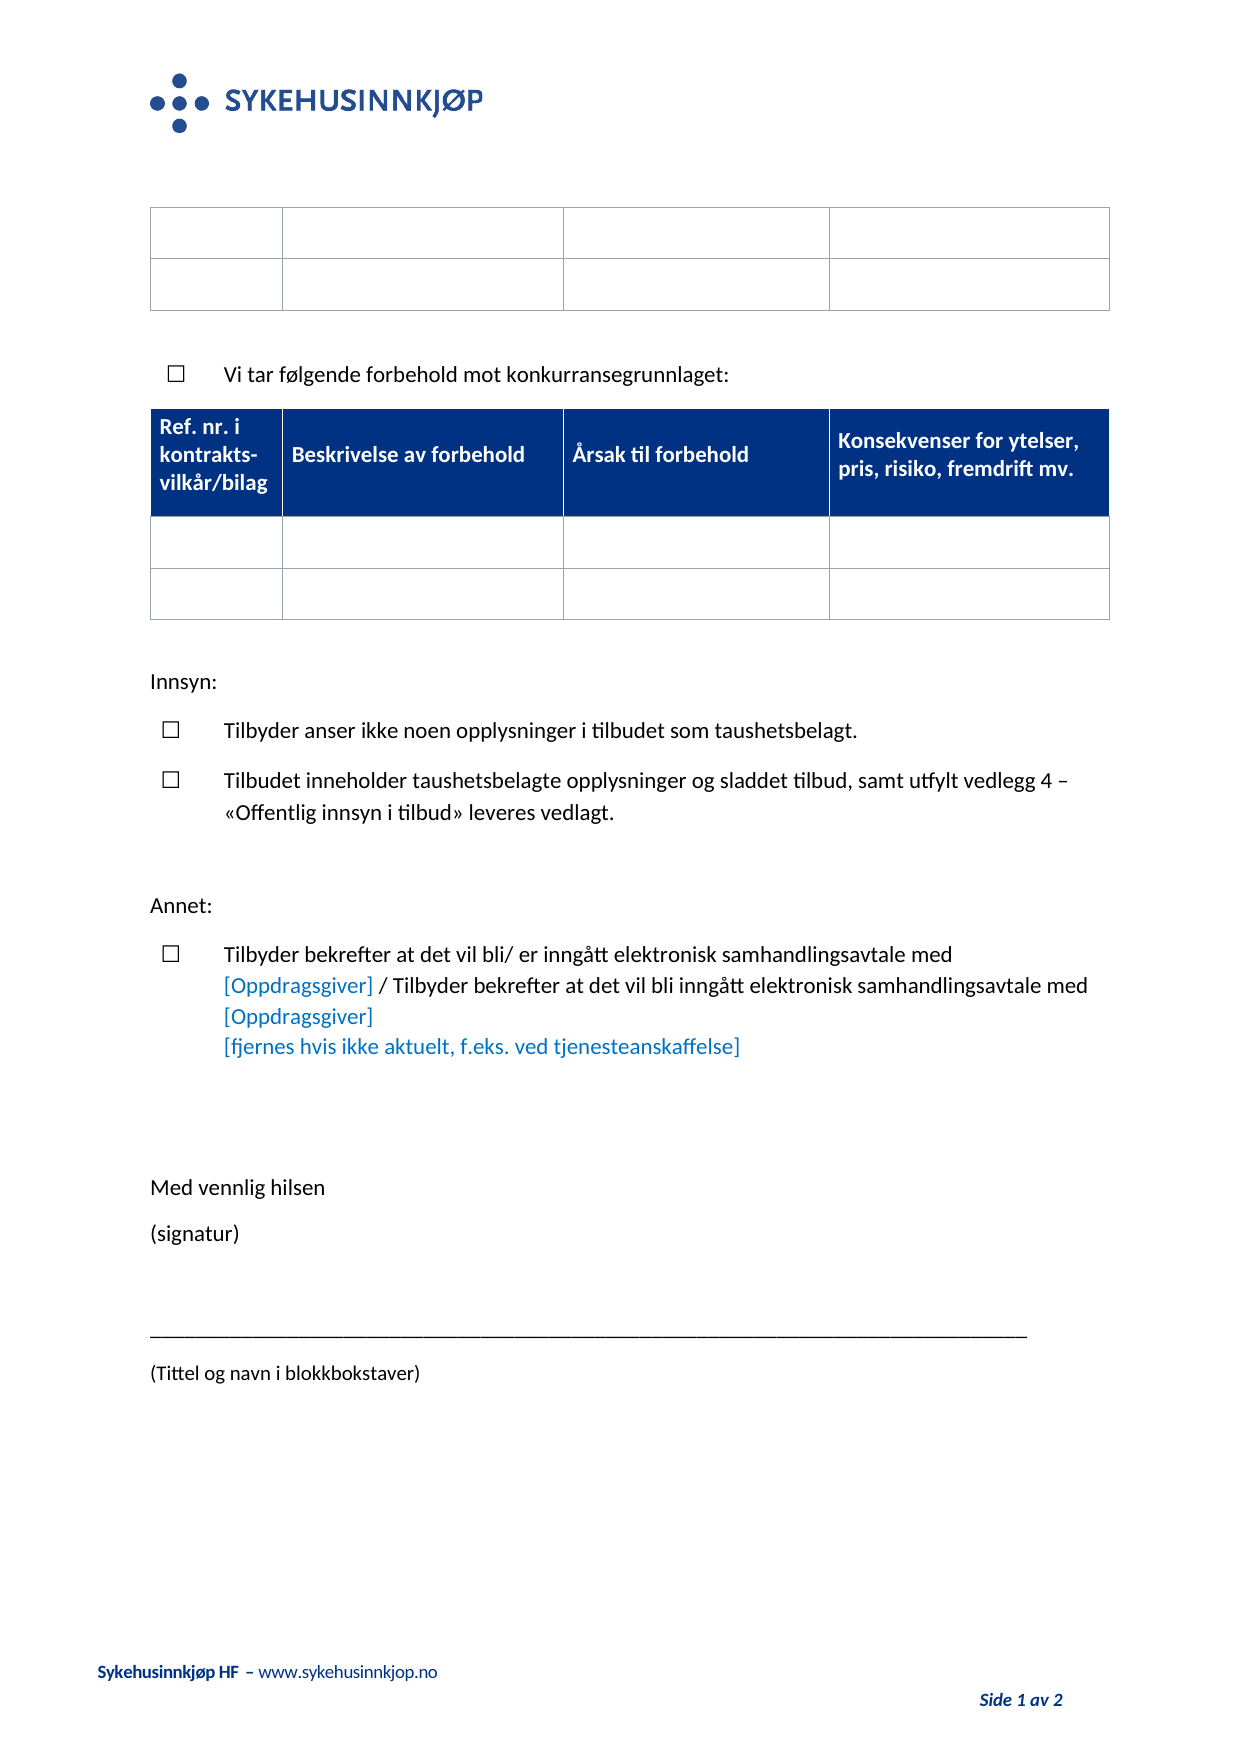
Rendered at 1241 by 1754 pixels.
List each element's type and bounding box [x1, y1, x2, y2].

picture [150, 73, 483, 133]
